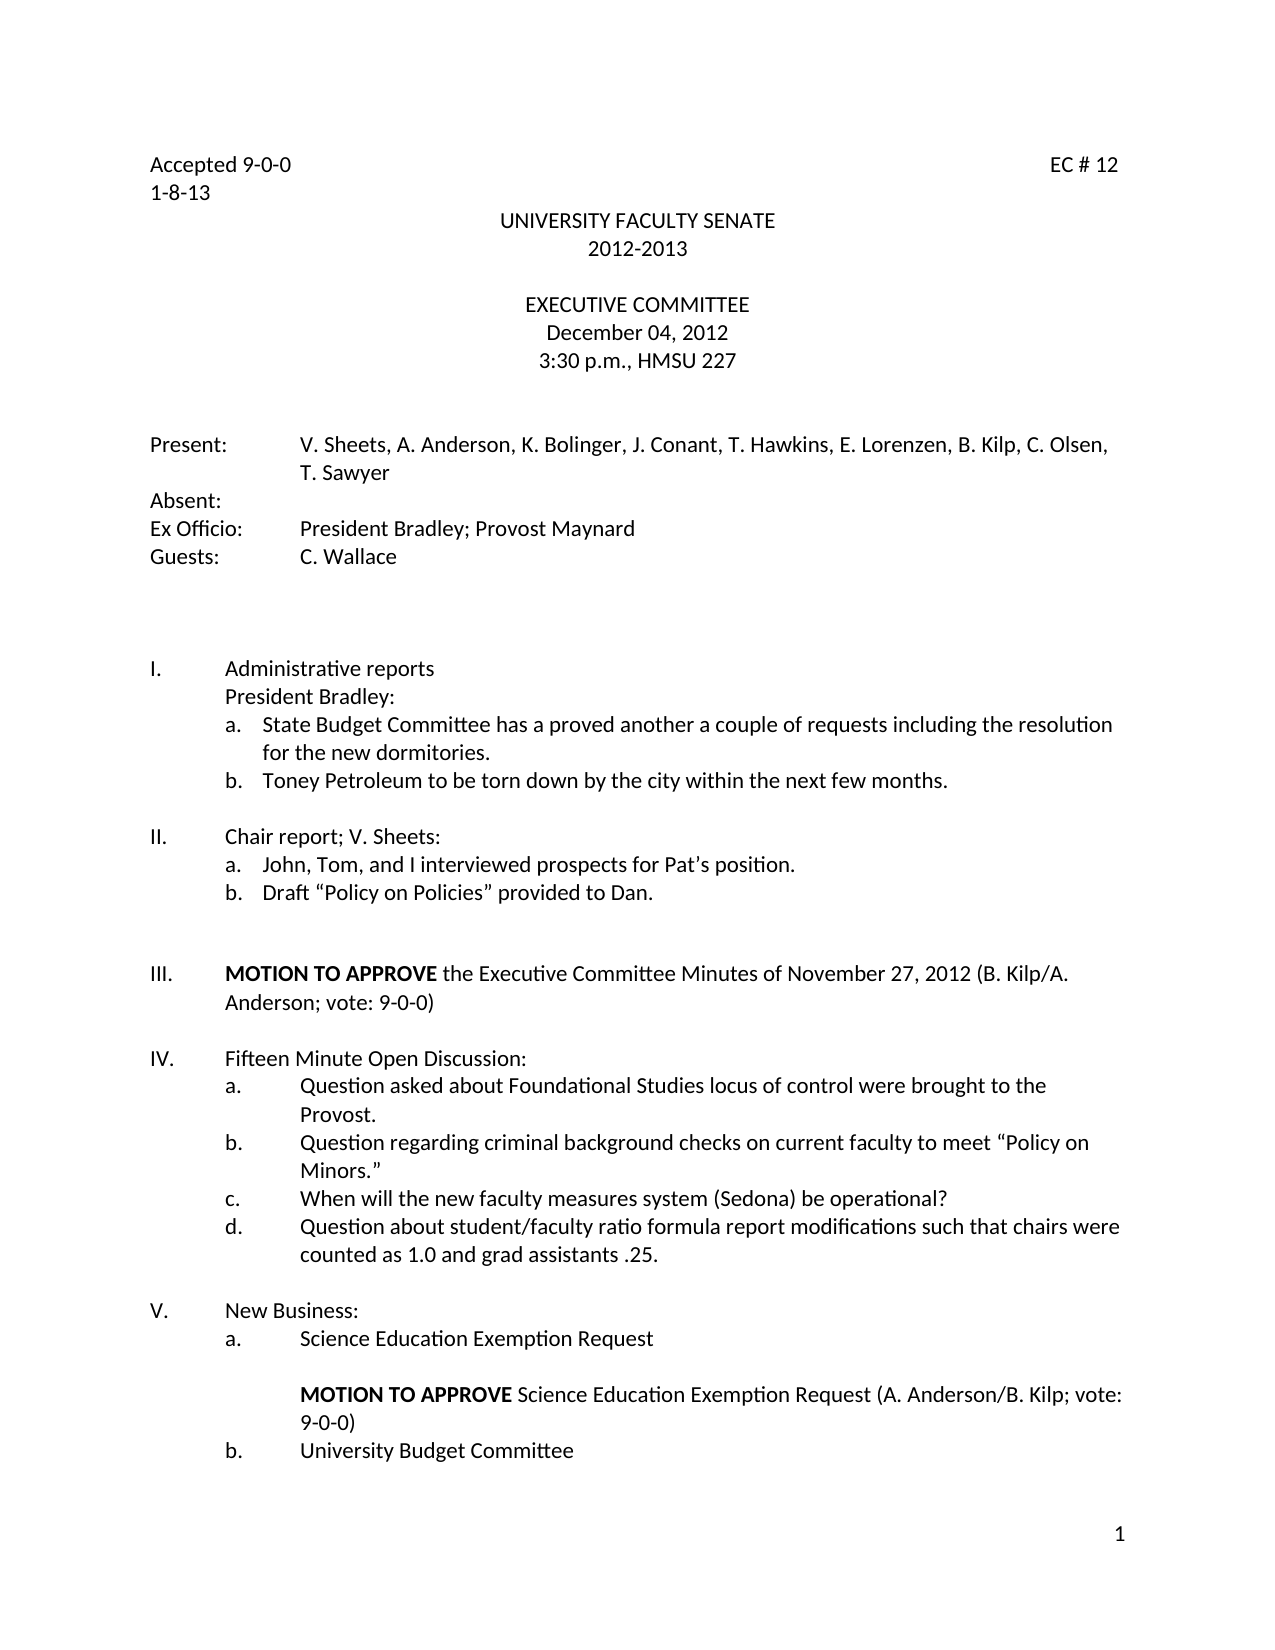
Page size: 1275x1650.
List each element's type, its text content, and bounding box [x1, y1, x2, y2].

text Accepted 9-0-0 EC # 12 [150, 150, 1125, 178]
text a. Science Education Exemption Request [150, 1324, 1125, 1352]
text I. Administrative reports [150, 654, 1125, 682]
text II. Chair report; V. Sheets: [150, 822, 1125, 851]
text UNIVERSITY FACULTY SENATE [150, 206, 1125, 234]
list Question regarding criminal background checks on current faculty to meet “Policy on Minors.” [225, 1128, 1125, 1184]
text EXECUTIVE COMMITTEE [150, 290, 1125, 318]
list Question about student/faculty ratio formula report modifications such that chairs were counted as 1.0 and grad assistants .25. [225, 1212, 1125, 1268]
text 2012-2013 [150, 234, 1125, 262]
text Guests: C. Wallace [150, 542, 1125, 570]
text 1-8-13 [150, 178, 1125, 206]
list State Budget Committee has a proved another a couple of requests including the resolution for the new dormitories. [225, 710, 1125, 766]
text IV. Fifteen Minute Open Discussion: [150, 1044, 1125, 1072]
text MOTION TO APPROVE Science Education Exemption Request (A. Anderson/B. Kilp; vote: 9-0-0) [300, 1380, 1125, 1436]
list When will the new faculty measures system (Sedona) be operational? [225, 1184, 1125, 1212]
text Ex Officio: President Bradley; Provost Maynard [150, 514, 1125, 542]
list John, Tom, and I interviewed prospects for Pat’s position. [225, 851, 1125, 878]
list Draft “Policy on Policies” provided to Dan. [225, 878, 1125, 907]
list Question asked about Foundational Studies locus of control were brought to the Provost. [225, 1072, 1125, 1128]
text Absent: [150, 486, 1125, 514]
text III. MOTION TO APPROVE the Executive Committee Minutes of November 27, 2012 (B. Kilp/A. Anderson; vote: 9-0-0) [150, 959, 1125, 1016]
text V. New Business: [150, 1296, 1125, 1324]
list Toney Petroleum to be torn down by the city within the next few months. [225, 766, 1125, 794]
text President Bradley: [225, 682, 1125, 710]
text December 04, 2012 [150, 318, 1125, 346]
text b. University Budget Committee [150, 1436, 1125, 1464]
text 3:30 p.m., HMSU 227 [150, 346, 1125, 374]
text Present: V. Sheets, A. Anderson, K. Bolinger, J. Conant, T. Hawkins, E. Lorenzen, B. Kilp, C. Olsen, T. Sawyer [150, 430, 1125, 486]
